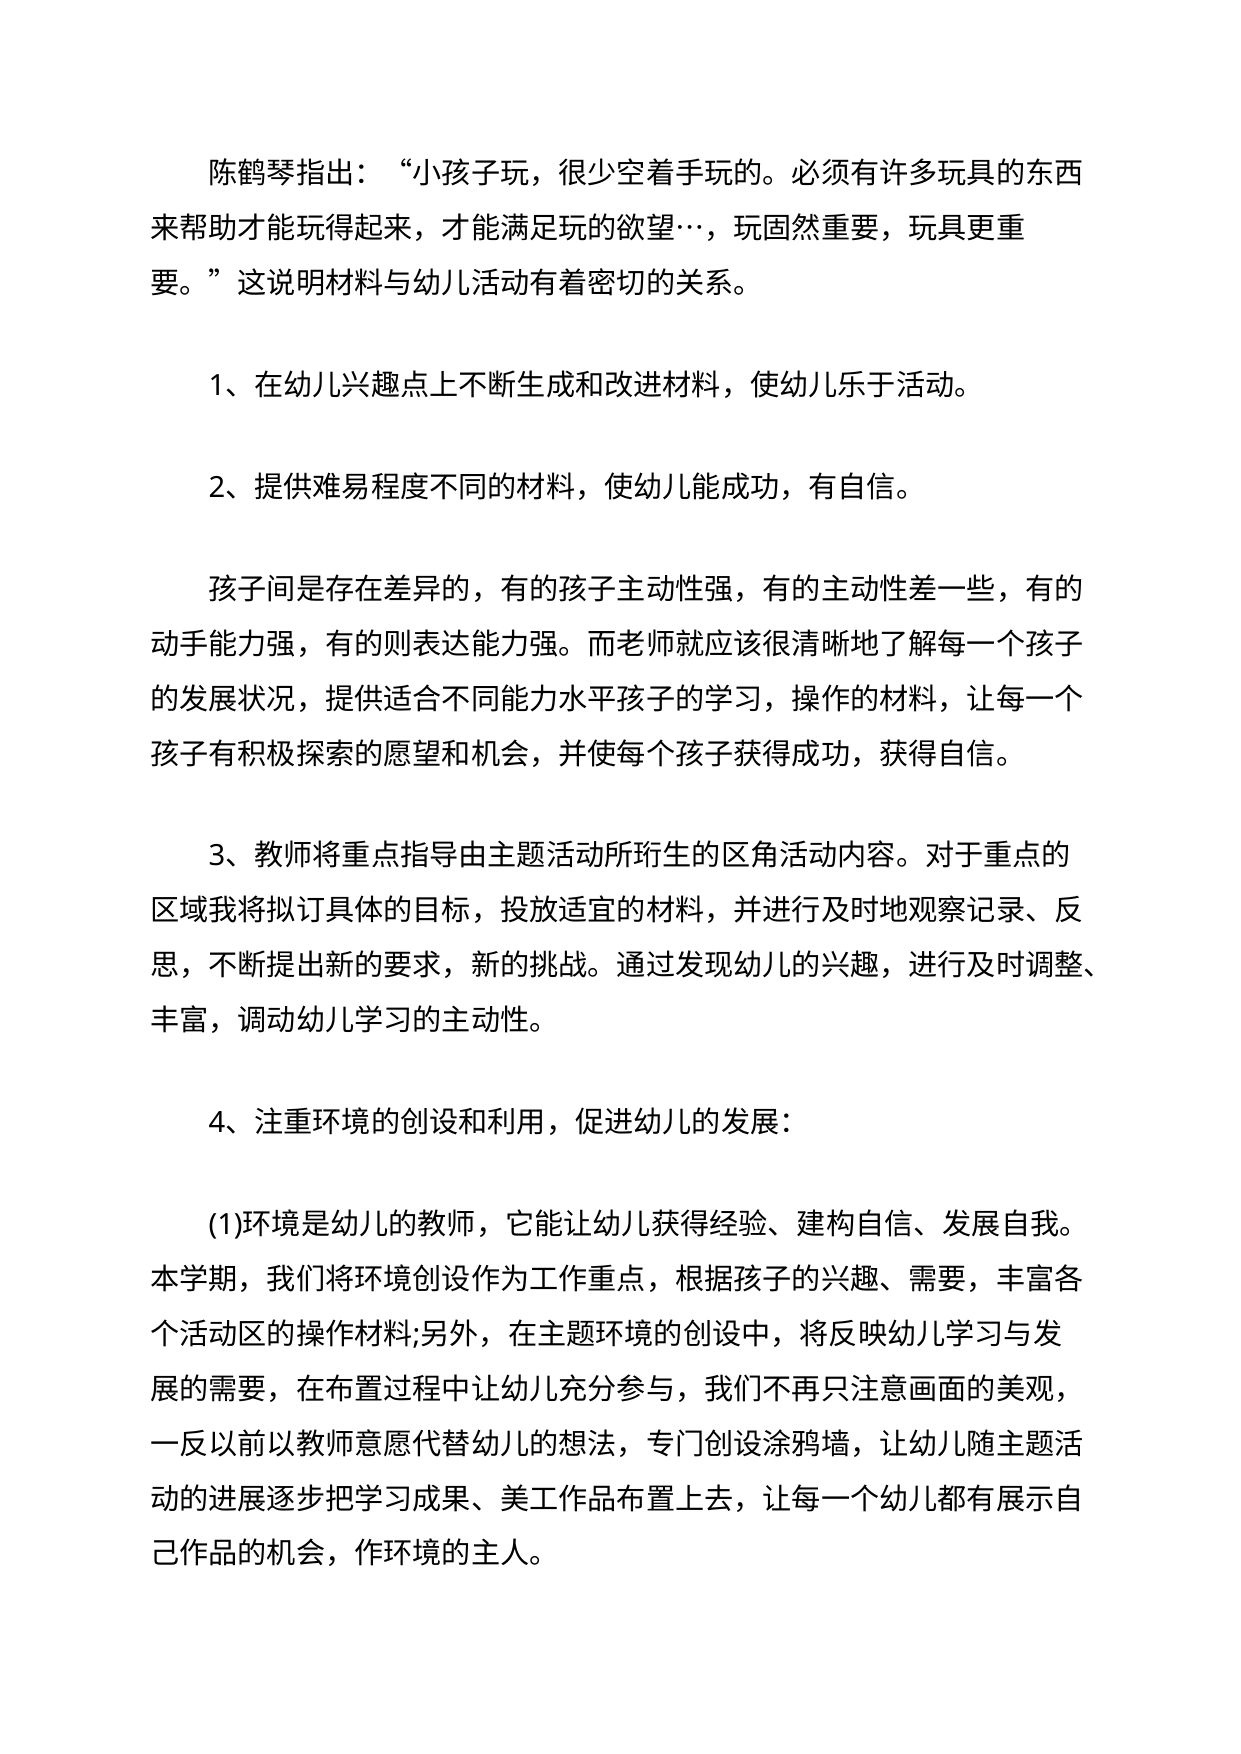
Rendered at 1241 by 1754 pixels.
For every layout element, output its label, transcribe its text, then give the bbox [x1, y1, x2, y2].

text 陈鹤琴指出：“小孩子玩，很少空着手玩的。必须有许多玩具的东西来帮助才能玩得起来，才能满足玩的欲望…，玩固然重要，玩具更重要。”这说明材料与幼儿活动有着密切的关系。 [150, 150, 1090, 302]
text 孩子间是存在差异的，有的孩子主动性强，有的主动性差一些，有的动手能力强，有的则表达能力强。而老师就应该很清晰地了解每一个孩子的发展状况，提供适合不同能力水平孩子的学习，操作的材料，让每一个孩子有积极探索的愿望和机会，并使每个孩子获得成功，获得自信。 [150, 566, 1090, 772]
text 3、教师将重点指导由主题活动所珩生的区角活动内容。对于重点的区域我将拟订具体的目标，投放适宜的材料，并进行及时地观察记录、反思，不断提出新的要求，新的挑战。通过发现幼儿的兴趣，进行及时调整、丰富，调动幼儿学习的主动性。 [150, 832, 1090, 1039]
text 4、注重环境的创设和利用，促进幼儿的发展： [150, 1098, 1090, 1141]
text 2、提供难易程度不同的材料，使幼儿能成功，有自信。 [150, 463, 1090, 506]
text 1、在幼儿兴趣点上不断生成和改进材料，使幼儿乐于活动。 [150, 362, 1090, 404]
text (1)环境是幼儿的教师，它能让幼儿获得经验、建构自信、发展自我。本学期，我们将环境创设作为工作重点，根据孩子的兴趣、需要，丰富各个活动区的操作材料;另外，在主题环境的创设中，将反映幼儿学习与发展的需要，在布置过程中让幼儿充分参与，我们不再只注意画面的美观，一反以前以教师意愿代替幼儿的想法，专门创设涂鸦墙，让幼儿随主题活动的进展逐步把学习成果、美工作品布置上去，让每一个幼儿都有展示自己作品的机会，作环境的主人。 [150, 1201, 1090, 1572]
